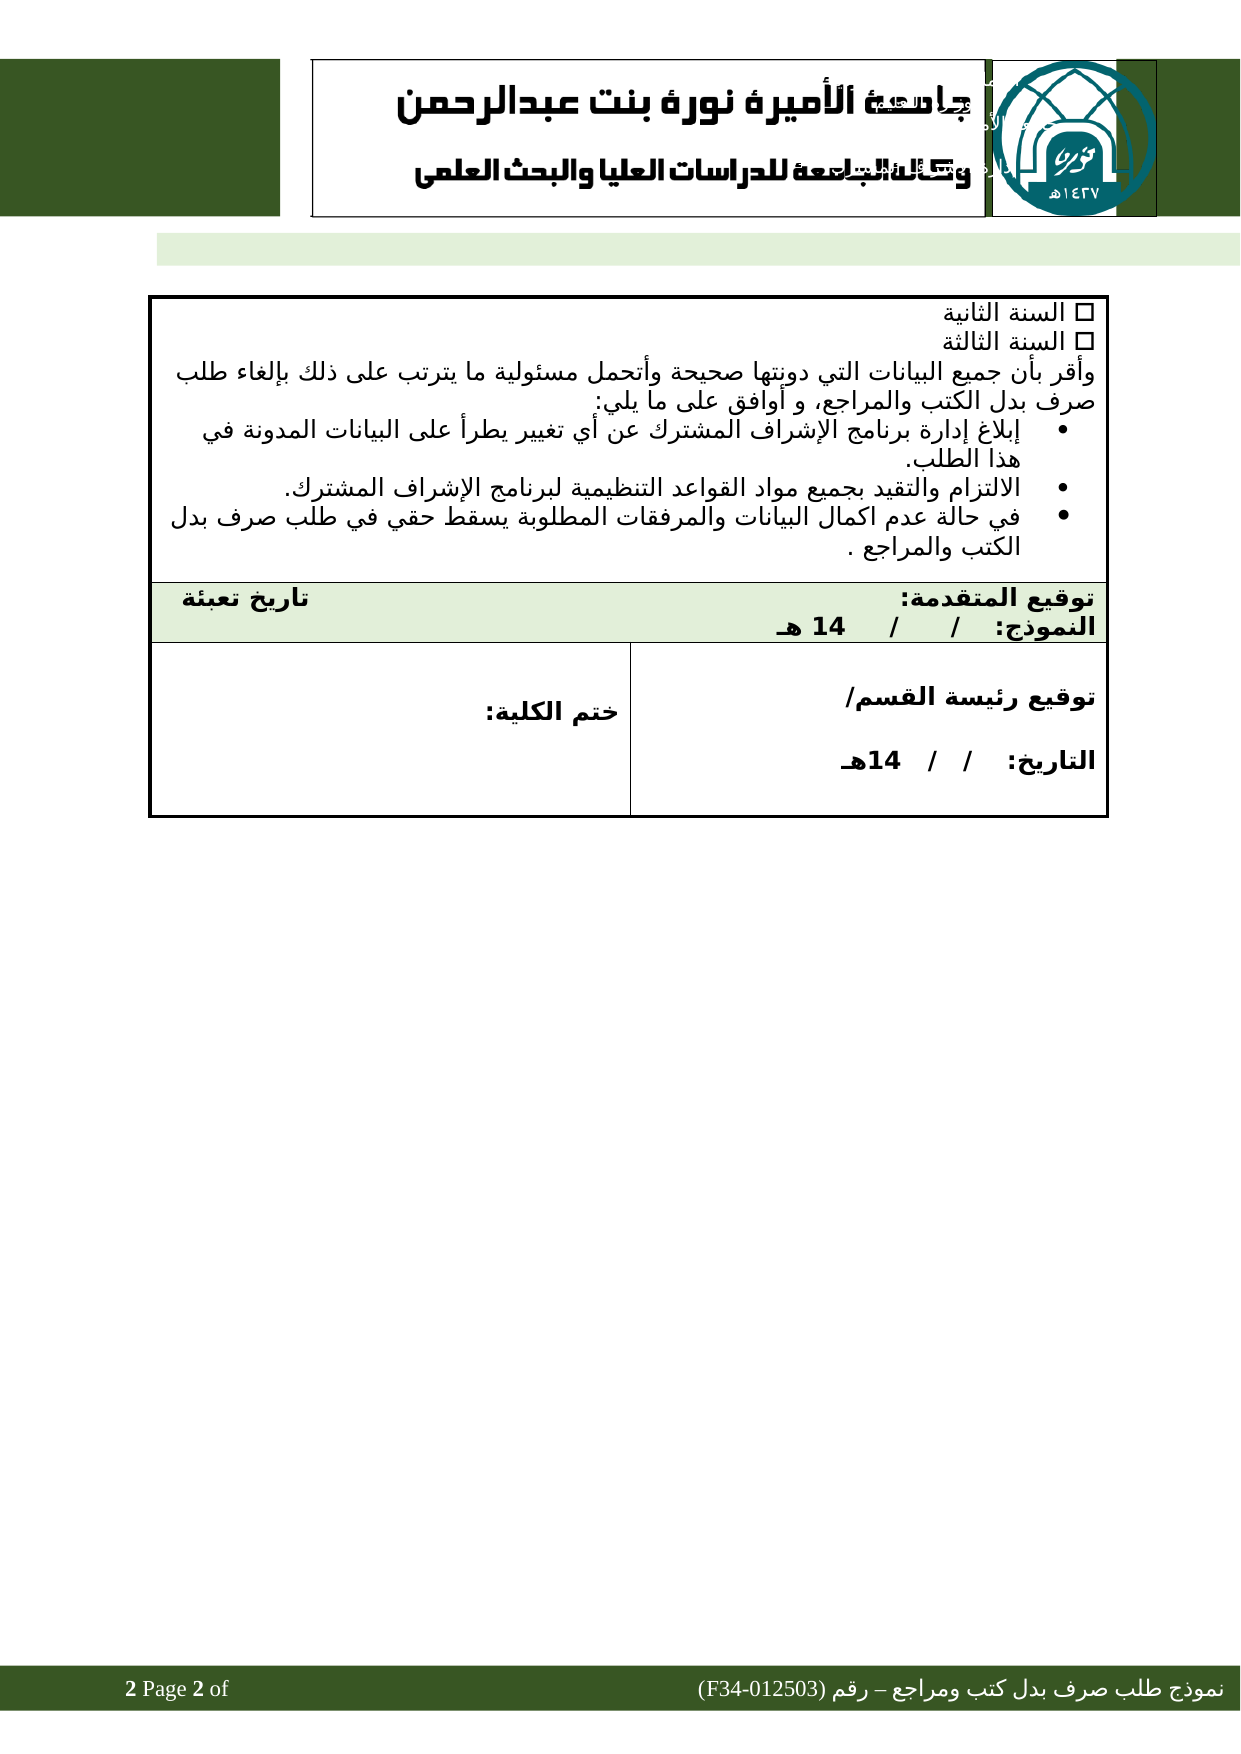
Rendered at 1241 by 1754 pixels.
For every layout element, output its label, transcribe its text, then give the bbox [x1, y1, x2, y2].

table_cell توقيع المتقدمة: تاريخ تعبئة النموذج: / / 14 هـ [152, 583, 1106, 642]
table_cell توقيع رئيسة القسم/ التاريخ: / / 14هـ [631, 643, 1106, 815]
picture [993, 61, 1156, 216]
table_cell ختم الكلية: [152, 643, 630, 815]
picture [310, 55, 993, 223]
